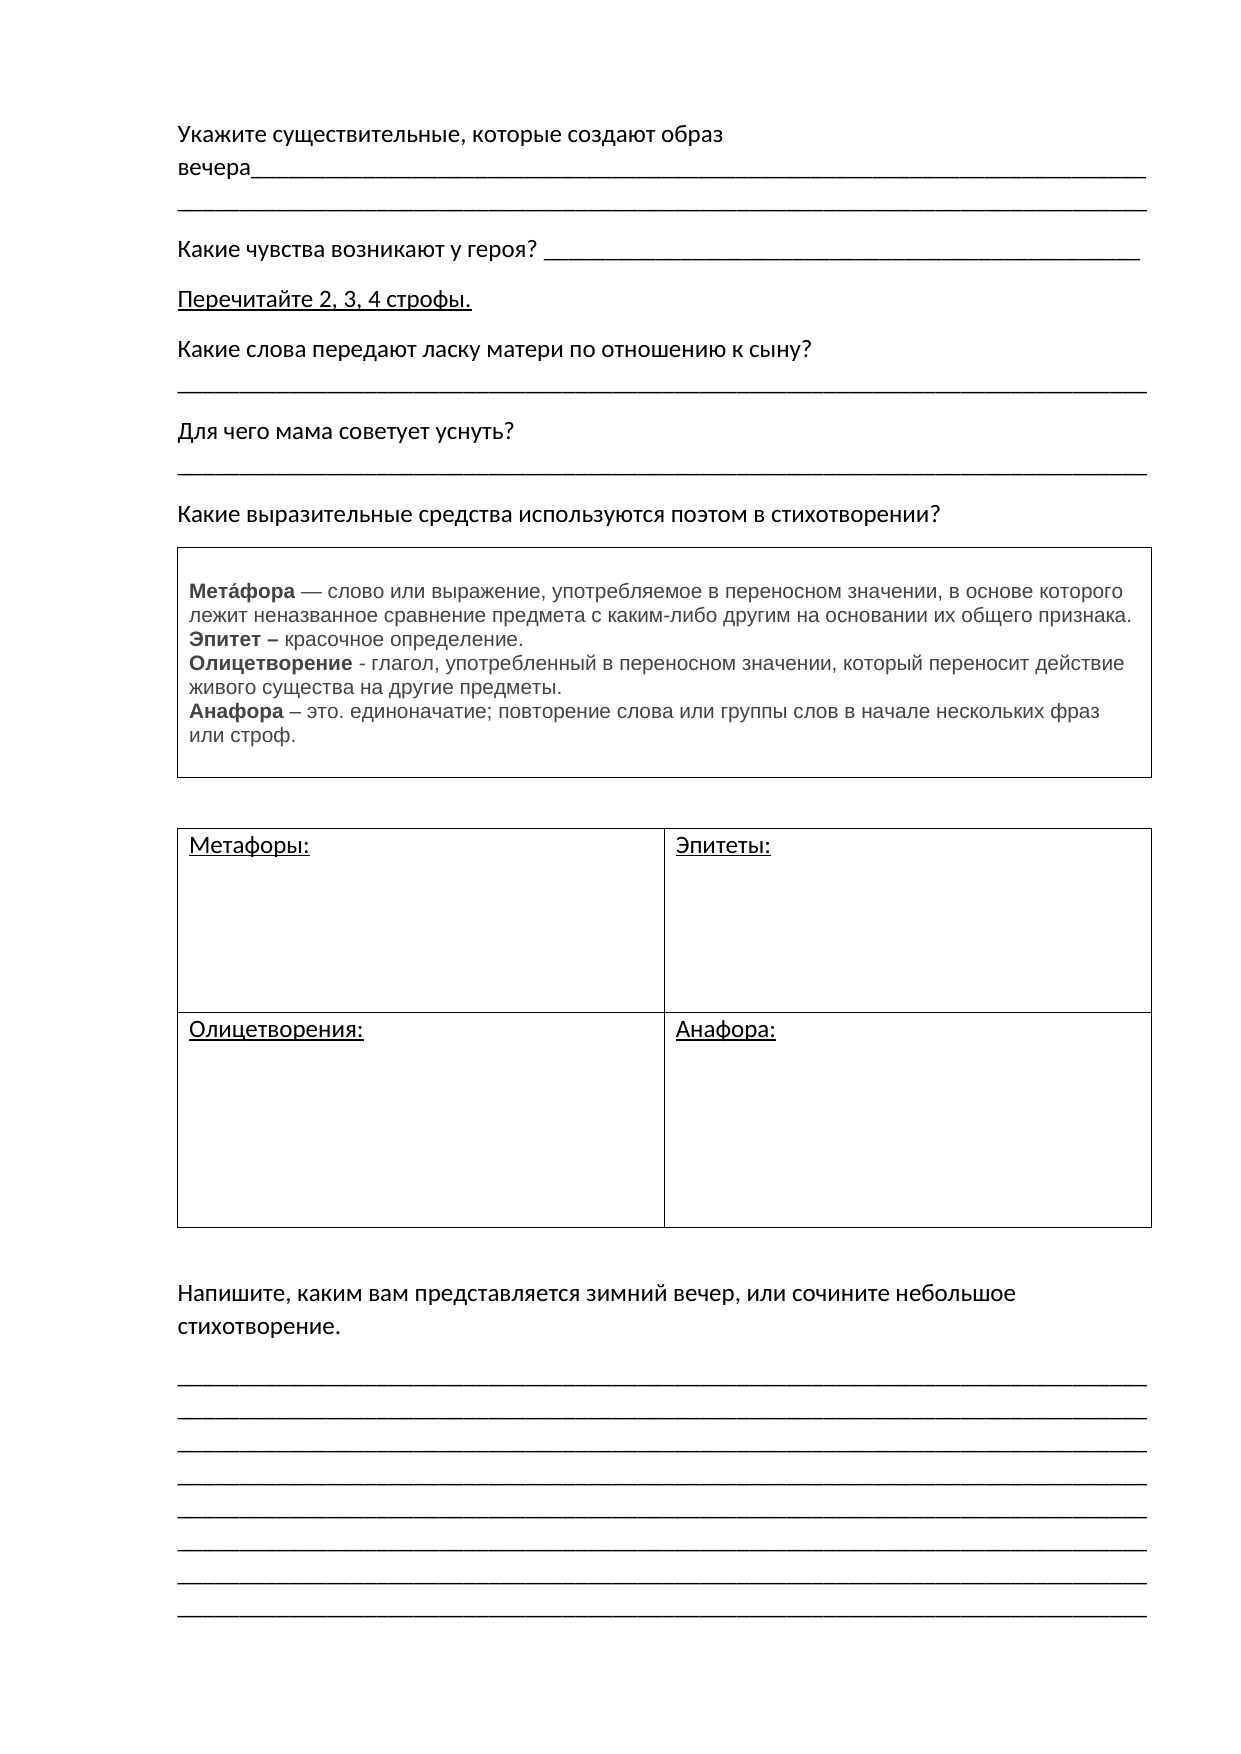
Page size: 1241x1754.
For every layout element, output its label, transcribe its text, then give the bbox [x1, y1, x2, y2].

text Какие слова передают ласку матери по отношению к сыну? ______________________________________________________________________________ [177, 333, 1152, 396]
text Какие выразительные средства используются поэтом в стихотворении? [177, 498, 1152, 528]
table_cell Анафора: [665, 1013, 1151, 1227]
text Для чего мама советует уснуть? ______________________________________________________________________________ [177, 415, 1152, 479]
table_header Мета́фора — слово или выражение, употребляемое в переносном значении, в основе которого лежит неназванное сравнение предмета с каким-либо другим на основании их общего признака. Эпитет – красочное определение. Олицетворение - глагол, употребленный в переносном значении, который переносит действие живого существа на другие предметы. Анафора – это. единоначатие; повторение слова или группы слов в начале нескольких фраз или строф. [178, 548, 1151, 777]
table_header Эпитеты: [665, 829, 1151, 1012]
text Укажите существительные, которые создают образ вечера______________________________________________________________________________________________________________________________________________________ [177, 118, 1152, 214]
text ________________________________________________________________________________________________________________________________________________________________________________________________________________________________________________________________________________________________________________________________________________________________________________________________________________________________________________________________________________________________________________________________________________________________________________________________________________________________________________ [177, 1360, 1152, 1621]
table_cell Олицетворения: [178, 1013, 664, 1227]
text Напишите, каким вам представляется зимний вечер, или сочините небольшое стихотворение. [177, 1277, 1152, 1341]
text Перечитайте 2, 3, 4 строфы. [177, 283, 1152, 314]
table_header Метафоры: [178, 829, 664, 1012]
text Какие чувства возникают у героя? ________________________________________________ [177, 233, 1152, 264]
